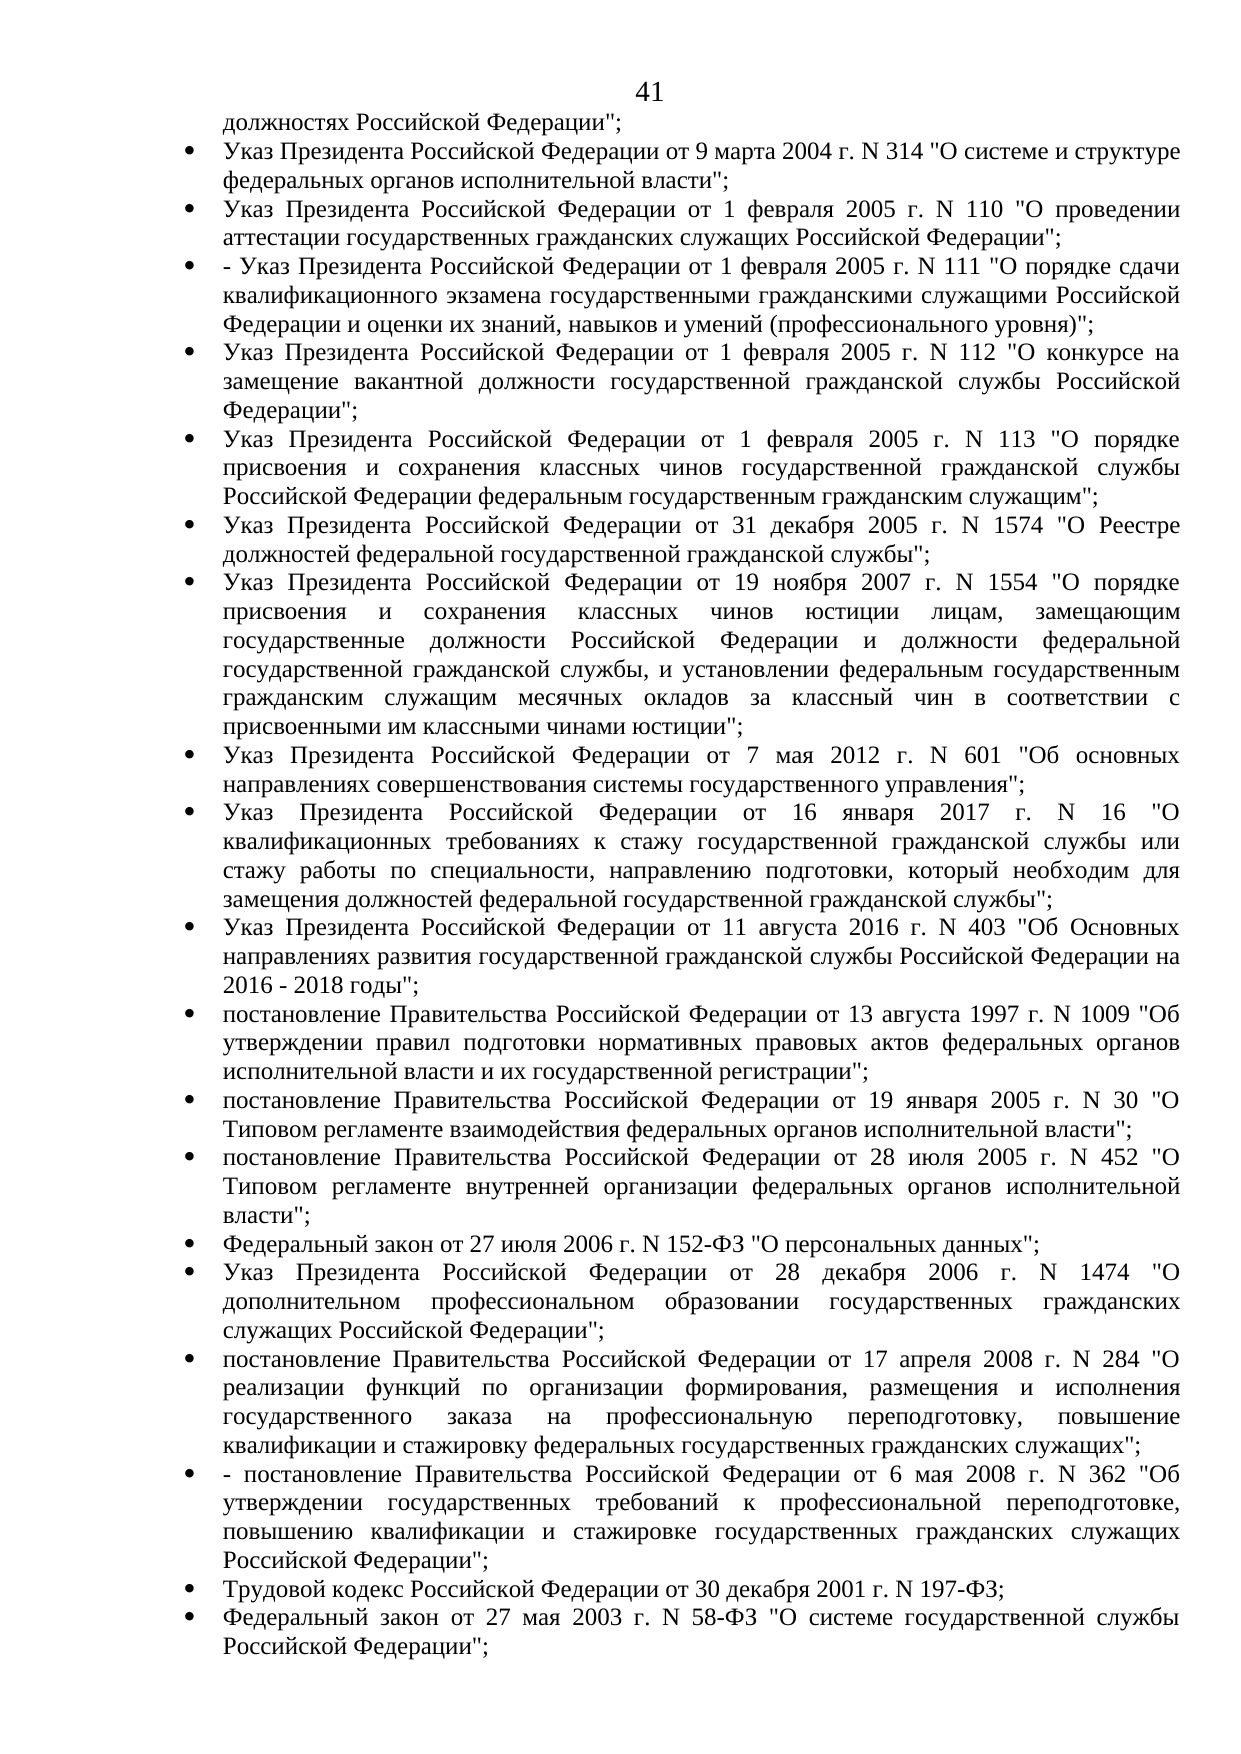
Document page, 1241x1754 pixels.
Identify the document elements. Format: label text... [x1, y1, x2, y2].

list Указ Президента Российской Федерации от 7 мая 2012 г. N 601 "Об основных направлениях совершенствования системы государственного управления"; [185, 740, 1181, 797]
list постановление Правительства Российской Федерации от 17 апреля 2008 г. N 284 "О реализации функций по организации формирования, размещения и исполнения государственного заказа на профессиональную переподготовку, повышение квалификации и стажировку федеральных государственных гражданских служащих"; [185, 1344, 1181, 1459]
list Указ Президента Российской Федерации от 1 февраля 2005 г. N 110 "О проведении аттестации государственных гражданских служащих Российской Федерации"; [185, 194, 1181, 251]
list Указ Президента Российской Федерации от 31 декабря 2005 г. N 1574 "О Реестре должностей федеральной государственной гражданской службы"; [185, 510, 1181, 567]
list Указ Президента Российской Федерации от 1 февраля 2005 г. N 112 "О конкурсе на замещение вакантной должности государственной гражданской службы Российской Федерации"; [185, 337, 1181, 424]
list Указ Президента Российской Федерации от 11 августа 2016 г. N 403 "Об Основных направлениях развития государственной гражданской службы Российской Федерации на 2016 - 2018 годы"; [185, 912, 1181, 999]
list Указ Президента Российской Федерации от 16 января 2017 г. N 16 "О квалификационных требованиях к стажу государственной гражданской службы или стажу работы по специальности, направлению подготовки, который необходим для замещения должностей федеральной государственной гражданской службы"; [185, 797, 1181, 912]
list Трудовой кодекс Российской Федерации от 30 декабря 2001 г. N 197-ФЗ; [185, 1574, 1181, 1602]
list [185, 107, 1181, 136]
list Указ Президента Российской Федерации от 9 марта 2004 г. N 314 "О системе и структуре федеральных органов исполнительной власти"; [185, 136, 1181, 194]
list Указ Президента Российской Федерации от 19 ноября 2007 г. N 1554 "О порядке присвоения и сохранения классных чинов юстиции лицам, замещающим государственные должности Российской Федерации и должности федеральной государственной гражданской службы, и установлении федеральным государственным гражданским служащим месячных окладов за классный чин в соответствии с присвоенными им классными чинами юстиции"; [185, 567, 1181, 740]
list Указ Президента Российской Федерации от 28 декабря 2006 г. N 1474 "О дополнительном профессиональном образовании государственных гражданских служащих Российской Федерации"; [185, 1257, 1181, 1344]
list Указ Президента Российской Федерации от 1 февраля 2005 г. N 113 "О порядке присвоения и сохранения классных чинов государственной гражданской службы Российской Федерации федеральным государственным гражданским служащим"; [185, 424, 1181, 510]
list - Указ Президента Российской Федерации от 1 февраля 2005 г. N 111 "О порядке сдачи квалификационного экзамена государственными гражданскими служащими Российской Федерации и оценки их знаний, навыков и умений (профессионального уровня)"; [185, 251, 1181, 337]
list постановление Правительства Российской Федерации от 28 июля 2005 г. N 452 "О Типовом регламенте внутренней организации федеральных органов исполнительной власти"; [185, 1142, 1181, 1229]
list Федеральный закон от 27 мая 2003 г. N 58-ФЗ "О системе государственной службы Российской Федерации"; [185, 1602, 1181, 1660]
list - постановление Правительства Российской Федерации от 6 мая 2008 г. N 362 "Об утверждении государственных требований к профессиональной переподготовке, повышению квалификации и стажировке государственных гражданских служащих Российской Федерации"; [185, 1459, 1181, 1574]
list Федеральный закон от 27 июля 2006 г. N 152-ФЗ "О персональных данных"; [185, 1229, 1181, 1257]
list постановление Правительства Российской Федерации от 13 августа 1997 г. N 1009 "Об утверждении правил подготовки нормативных правовых актов федеральных органов исполнительной власти и их государственной регистрации"; [185, 999, 1181, 1085]
list постановление Правительства Российской Федерации от 19 января 2005 г. N 30 "О Типовом регламенте взаимодействия федеральных органов исполнительной власти"; [185, 1085, 1181, 1142]
